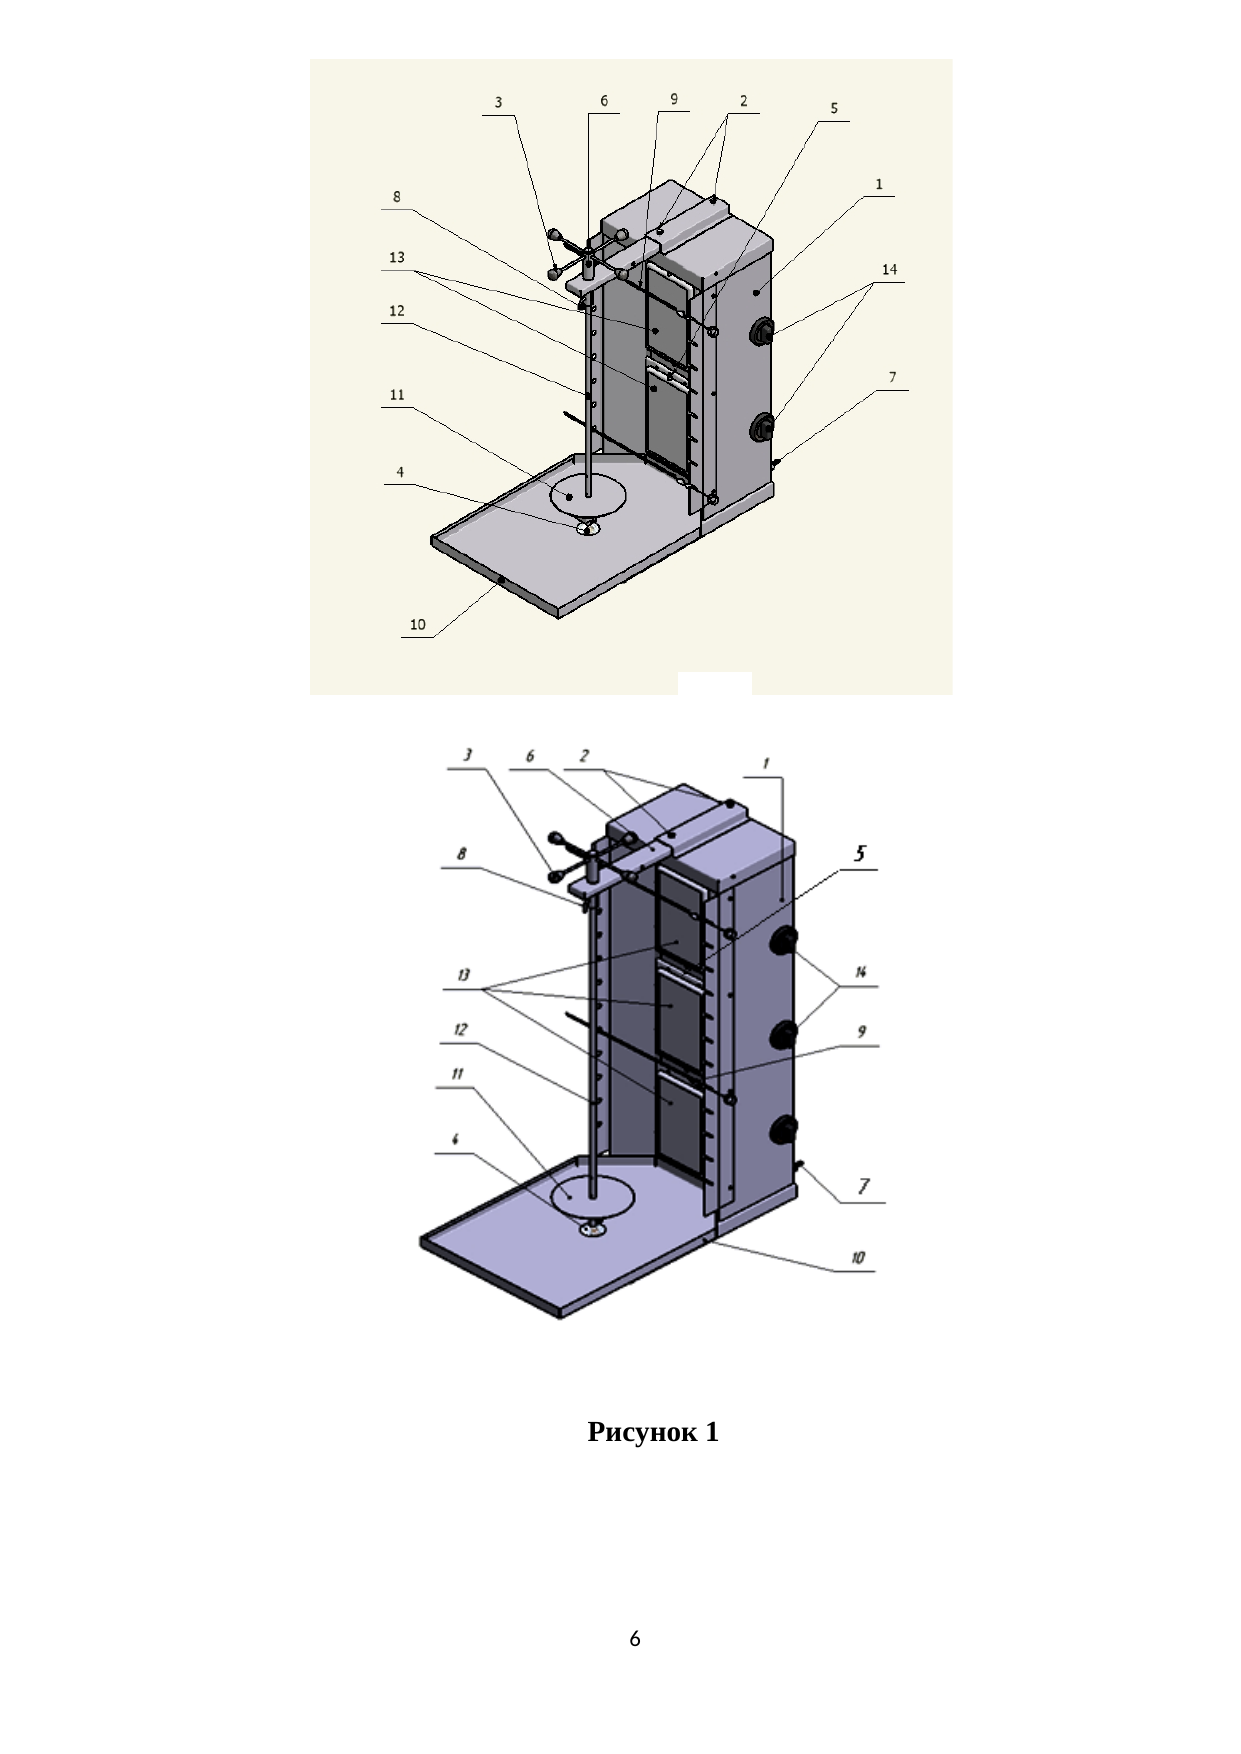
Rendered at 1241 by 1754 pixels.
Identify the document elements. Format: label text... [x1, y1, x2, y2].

picture [376, 734, 899, 1330]
text Рисунок 1 [155, 1414, 1152, 1448]
picture [310, 59, 953, 695]
